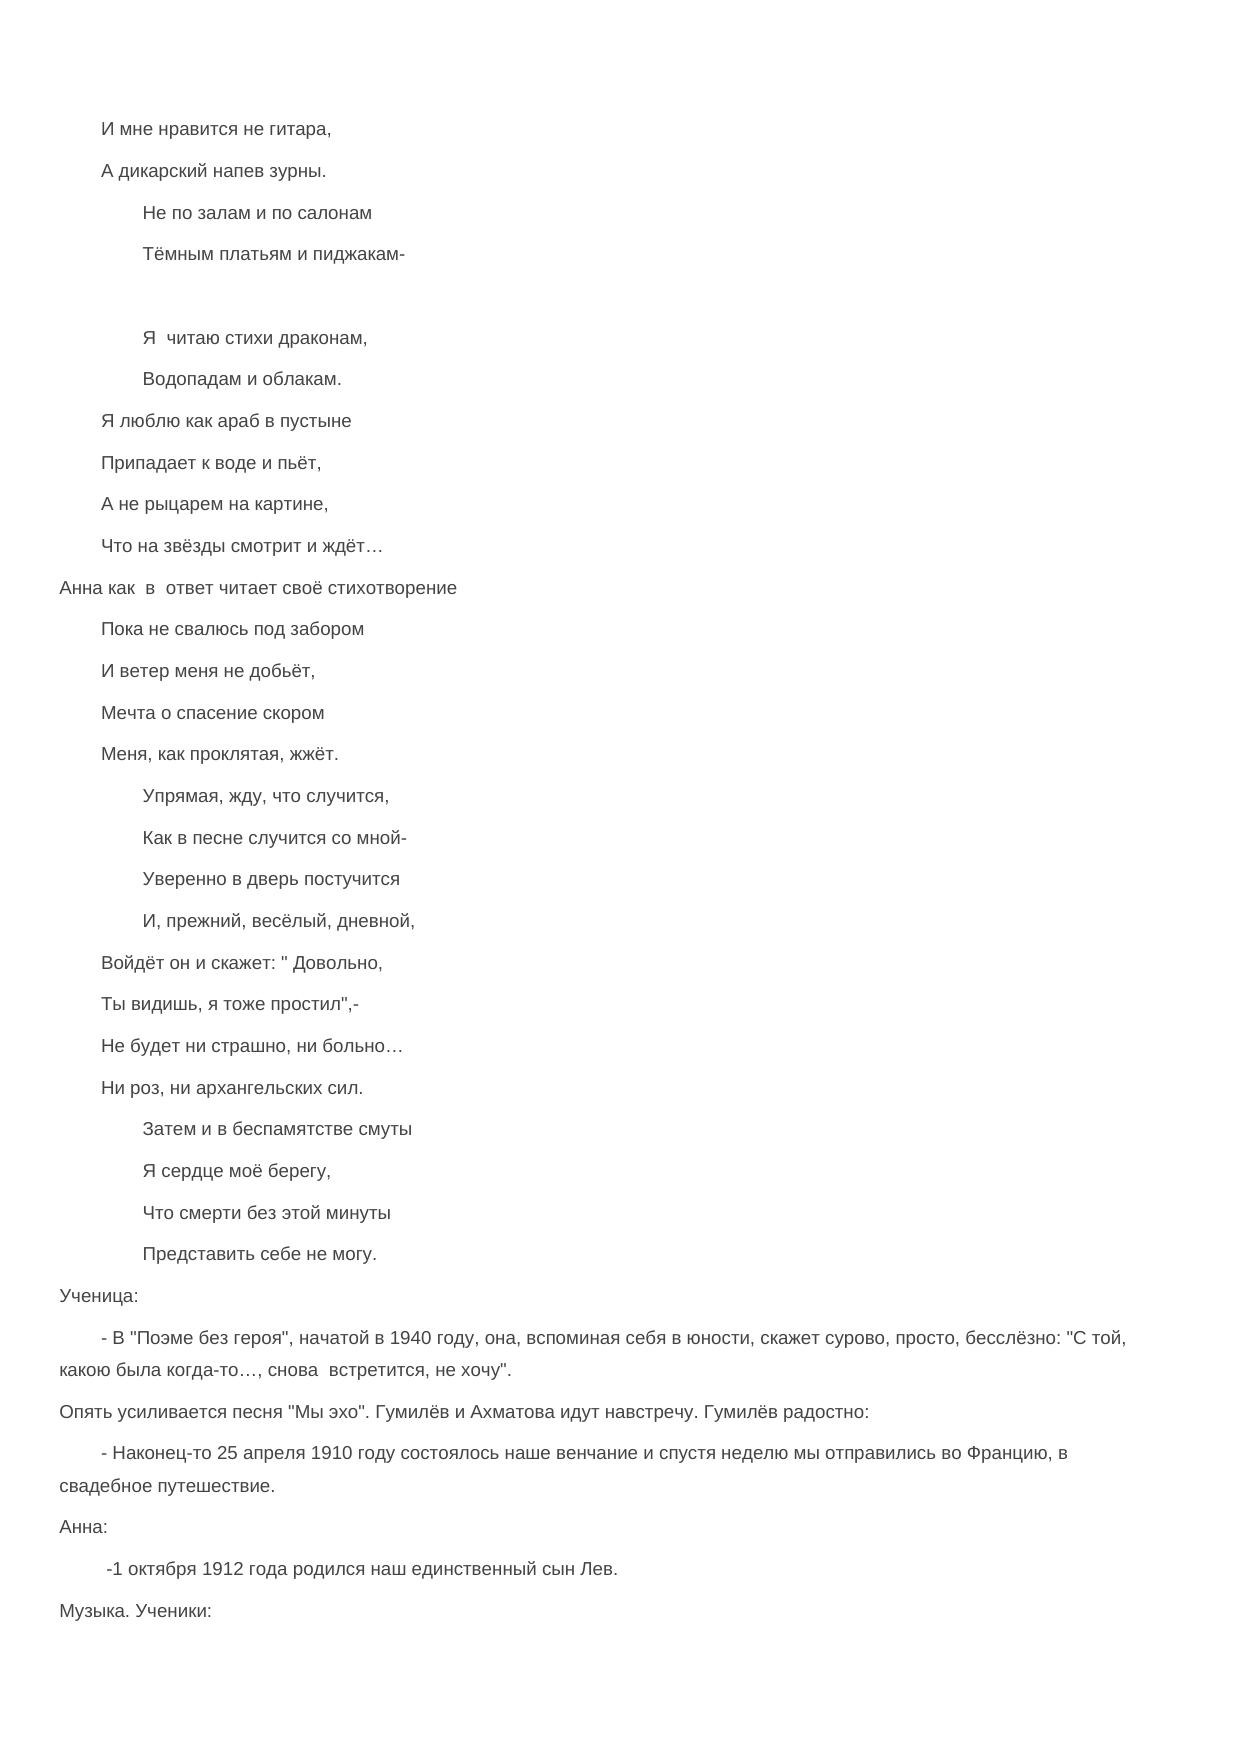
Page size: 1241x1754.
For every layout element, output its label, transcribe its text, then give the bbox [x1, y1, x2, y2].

text Анна: [59, 1516, 1152, 1538]
text Я сердце моё берегу, [59, 1160, 1152, 1181]
text Мечта о спасение скором [59, 701, 1152, 723]
text Опять усиливается песня "Мы эхо". Гумилёв и Ахматова идут навстречу. Гумилёв радостно: [59, 1400, 1152, 1422]
text Не по залам и по салонам [59, 201, 1152, 223]
text И, прежний, весёлый, дневной, [59, 910, 1152, 931]
text И ветер меня не добьёт, [59, 660, 1152, 681]
text - Наконец-то 25 апреля 1910 году состоялось наше венчание и спустя неделю мы отправились во Францию, в свадебное путешествие. [59, 1442, 1152, 1496]
text Я читаю стихи драконам, [59, 326, 1152, 348]
text Тёмным платьям и пиджакам- [59, 243, 1152, 265]
text Я люблю как араб в пустыне [59, 410, 1152, 431]
text Ты видишь, я тоже простил",- [59, 993, 1152, 1015]
text Анна как в ответ читает своё стихотворение [59, 576, 1152, 598]
text Музыка. Ученики: [59, 1599, 1152, 1621]
text -1 октября 1912 года родился наш единственный сын Лев. [59, 1558, 1152, 1579]
text Припадает к воде и пьёт, [59, 451, 1152, 473]
text Как в песне случится со мной- [59, 826, 1152, 848]
text А дикарский напев зурны. [59, 160, 1152, 181]
text Ученица: [59, 1285, 1152, 1306]
text Уверенно в дверь постучится [59, 868, 1152, 890]
text Представить себе не могу. [59, 1243, 1152, 1265]
text Затем и в беспамятстве смуты [59, 1118, 1152, 1140]
text Что смерти без этой минуты [59, 1201, 1152, 1223]
text Водопадам и облакам. [59, 368, 1152, 390]
text И мне нравится не гитара, [59, 118, 1152, 140]
text - В "Поэме без героя", начатой в 1940 году, она, вспоминая себя в юности, скажет сурово, просто, бесслёзно: "С той, какою была когда-то…, снова встретится, не хочу". [59, 1326, 1152, 1380]
text Меня, как проклятая, жжёт. [59, 743, 1152, 765]
text А не рыцарем на картине, [59, 493, 1152, 515]
text Упрямая, жду, что случится, [59, 785, 1152, 806]
text Что на звёзды смотрит и ждёт… [59, 535, 1152, 556]
text Войдёт он и скажет: " Довольно, [59, 951, 1152, 973]
text Не будет ни страшно, ни больно… [59, 1035, 1152, 1056]
text Ни роз, ни архангельских сил. [59, 1076, 1152, 1098]
text Пока не свалюсь под забором [59, 618, 1152, 640]
